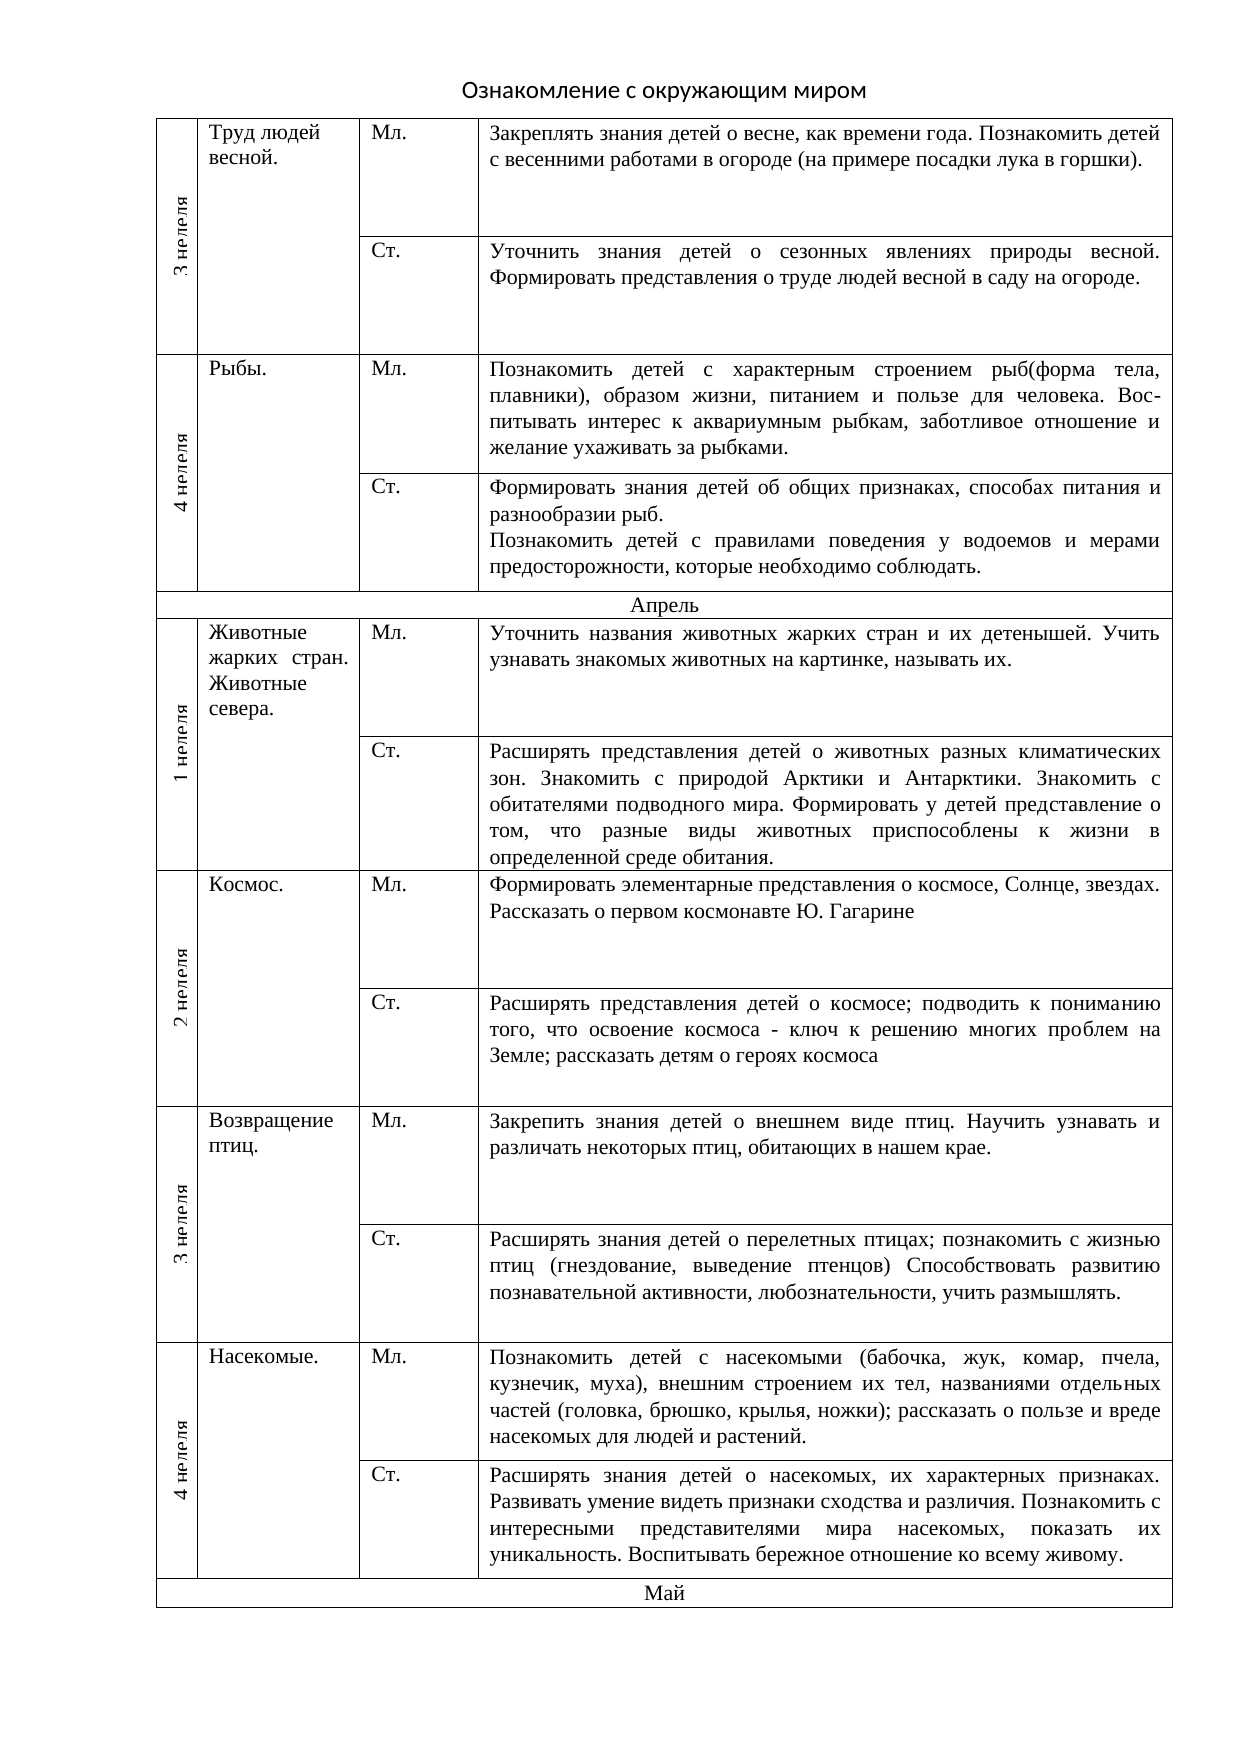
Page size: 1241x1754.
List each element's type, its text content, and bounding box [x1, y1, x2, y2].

table_cell Расширять представления детей о космосе; подводить к пониманию того, что освоение космоса - ключ к решению многих проблем на Земле; рассказать детям о героях космоса [479, 989, 1172, 1106]
table_cell Закреплять знания детей о весне, как времени года. Познакомить детей с весенними работами в огороде (на примере посадки лука в горшки). [479, 119, 1172, 236]
table_cell Познакомить детей с насекомыми (бабочка, жук, комар, пчела, кузнечик, муха), внешним строением их тел, названиями отдельных частей (головка, брюшко, крылья, ножки); рассказать о пользе и вреде насекомых для людей и растений. [479, 1343, 1172, 1460]
table_cell Май [157, 1579, 1172, 1607]
table_cell Ст. [360, 237, 478, 354]
table_cell Ст. [360, 989, 478, 1106]
table_cell Мл. [360, 355, 478, 472]
table_cell Закрепить знания детей о внешнем виде птиц. Научить узнавать и различать некоторых птиц, обитающих в нашем крае. [479, 1107, 1172, 1224]
table_cell 3 неделя [157, 1107, 197, 1342]
table_cell Мл. [360, 619, 478, 736]
table_cell Ст. [360, 737, 478, 869]
table_cell Труд людей весной. [198, 119, 359, 354]
table_cell Формировать элементарные представления о космосе, Солнце, звездах. Рассказать о первом космонавте Ю. Гагарине [479, 871, 1172, 988]
table_cell Мл. [360, 1107, 478, 1224]
table_cell 4 неделя [157, 355, 197, 591]
table_cell Расширять знания детей о перелетных птицах; познакомить с жизнью птиц (гнездование, выведение птенцов) Способствовать развитию познавательной активности, любознательности, учить размышлять. [479, 1225, 1172, 1342]
table_cell Формировать знания детей об общих признаках, способах питания и разнообразии рыб. Познакомить детей с правилами поведения у водоемов и мерами предосторожности, которые необходимо соблюдать. [479, 474, 1172, 591]
table_cell Расширять знания детей о насекомых, их характерных признаках. Развивать умение видеть признаки сходства и различия. Познакомить с интересными представителями мира насекомых, показать их уникальность. Воспитывать бережное отношение ко всему живому. [479, 1461, 1172, 1578]
table_cell Уточнить названия животных жарких стран и их детенышей. Учить узнавать знакомых животных на картинке, называть их. [479, 619, 1172, 736]
table_cell Ст. [360, 474, 478, 591]
table_cell Возвращение птиц. [198, 1107, 359, 1342]
table_cell Мл. [360, 871, 478, 988]
table_cell Уточнить знания детей о сезонных явлениях природы весной. Формировать представления о труде людей весной в саду на огороде. [479, 237, 1172, 354]
table_cell Апрель [157, 592, 1172, 618]
table_cell 1 неделя [157, 619, 197, 869]
table_cell Ст. [360, 1225, 478, 1342]
table_cell Расширять представления детей о животных разных климатических зон. Знакомить с природой Арктики и Антарктики. Знакомить с обитателями подводного мира. Формировать у детей представление о том, что разные виды животных приспособлены к жизни в определенной среде обитания. [479, 737, 1172, 869]
table_cell Ст. [360, 1461, 478, 1578]
table_cell 3 неделя [157, 119, 197, 354]
table_cell Познакомить детей с характерным строением рыб(форма тела, плавники), образом жизни, питанием и пользе для человека. Воспитывать интерес к аквариумным рыбкам, заботливое отношение и желание ухаживать за рыбками. [479, 355, 1172, 472]
table_cell Космос. [198, 871, 359, 1106]
table_cell Животные жарких стран. Животные севера. [198, 619, 359, 869]
table_cell Рыбы. [198, 355, 359, 591]
table_cell Мл. [360, 1343, 478, 1460]
table_cell Насекомые. [198, 1343, 359, 1578]
table_cell 4 неделя [157, 1343, 197, 1578]
table_cell 2 неделя [157, 871, 197, 1106]
table_cell Мл. [360, 119, 478, 236]
